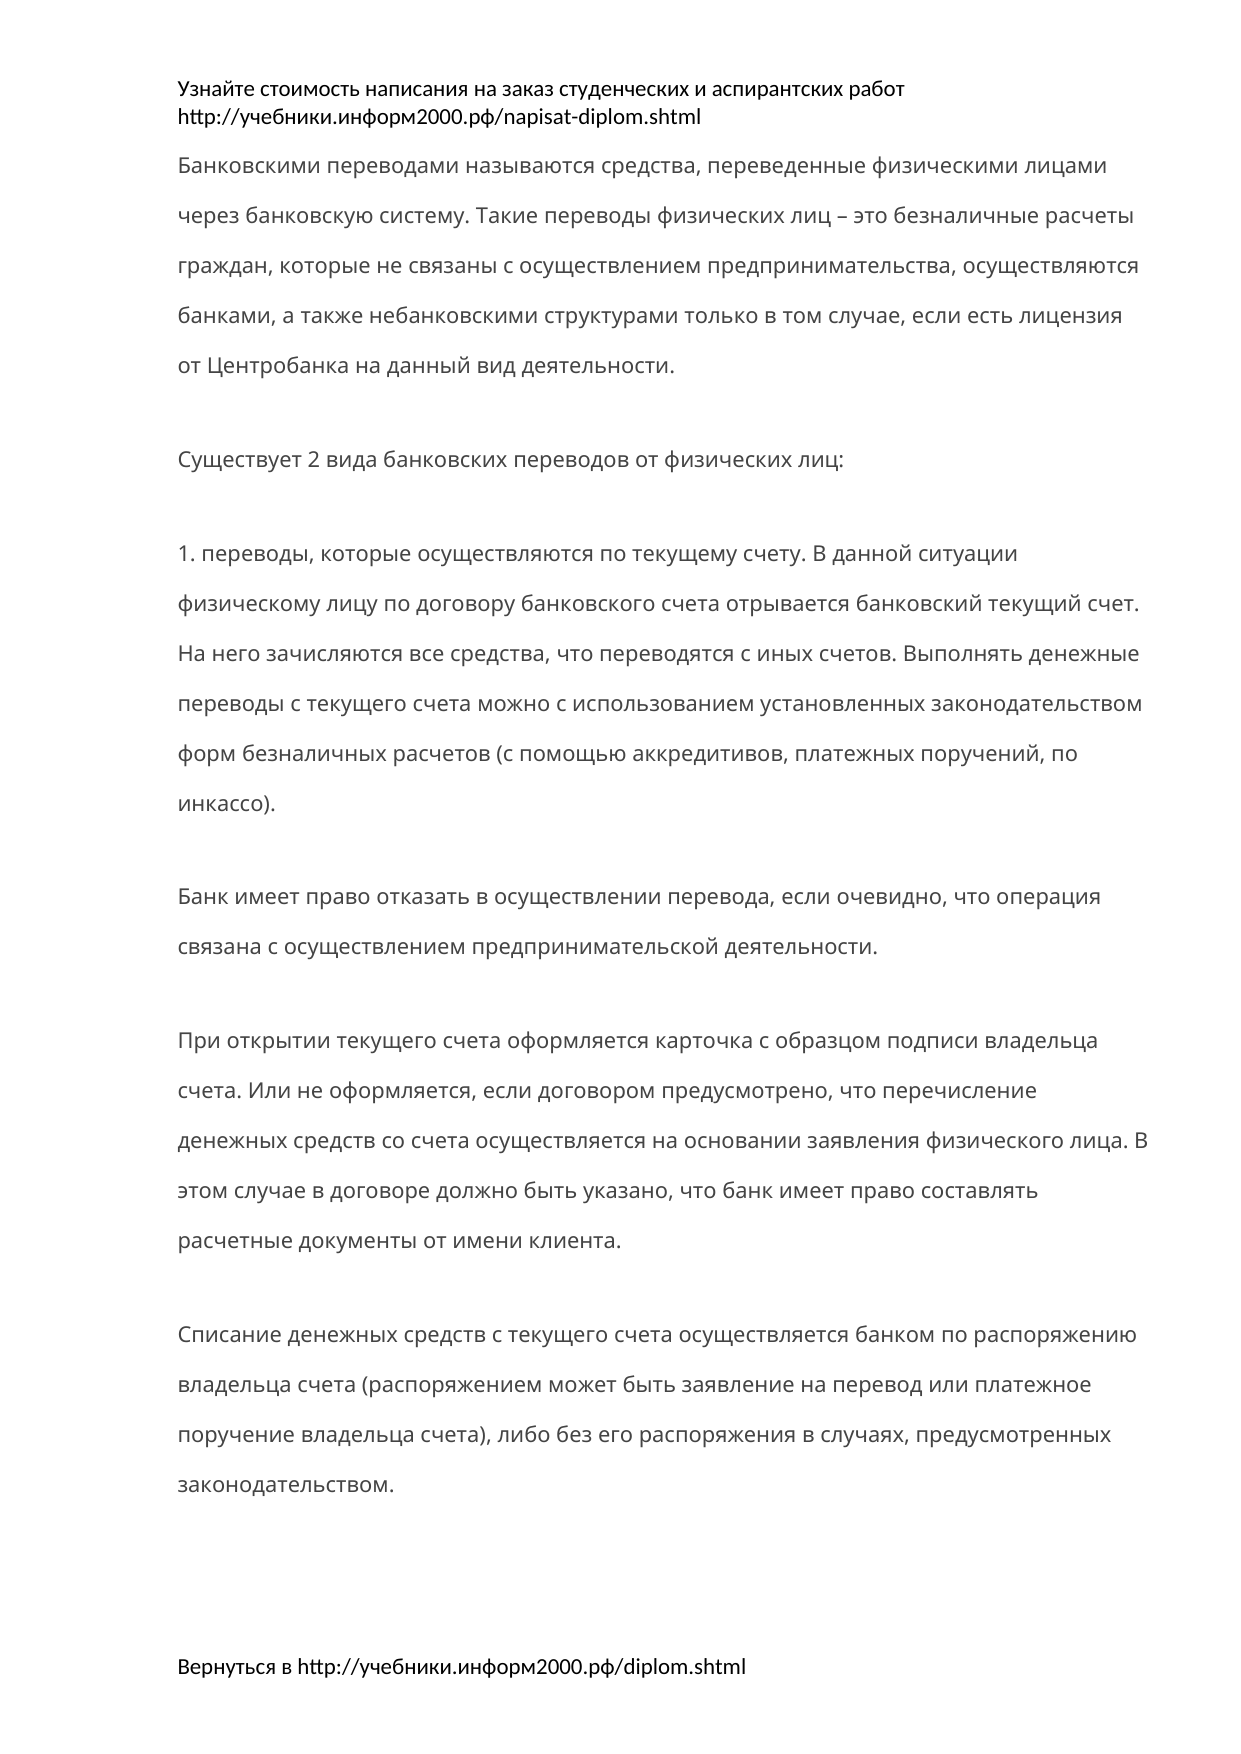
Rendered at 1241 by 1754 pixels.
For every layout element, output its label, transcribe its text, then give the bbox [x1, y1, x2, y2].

text Существует 2 вида банковских переводов от физических лиц: [177, 423, 1152, 473]
text При открытии текущего счета оформляется карточка с образцом подписи владельца счета. Или не оформляется, если договором предусмотрено, что перечисление денежных средств со счета осуществляется на основании заявления физического лица. В этом случае в договоре должно быть указано, что банк имеет право составлять расчетные документы от имени клиента. [177, 1005, 1152, 1255]
text Банковскими переводами называются средства, переведенные физическими лицами через банковскую систему. Такие переводы физических лиц – это безналичные расчеты граждан, которые не связаны с осуществлением предпринимательства, осуществляются банками, а также небанковскими структурами только в том случае, если есть лицензия от Центробанка на данный вид деятельности. [177, 130, 1152, 380]
text Банк имеет право отказать в осуществлении перевода, если очевидно, что операция связана с осуществлением предпринимательской деятельности. [177, 861, 1152, 961]
text Списание денежных средств с текущего счета осуществляется банком по распоряжению владельца счета (распоряжением может быть заявление на перевод или платежное поручение владельца счета), либо без его распоряжения в случаях, предусмотренных законодательством. [177, 1298, 1152, 1498]
text 1. переводы, которые осуществляются по текущему счету. В данной ситуации физическому лицу по договору банковского счета отрывается банковский текущий счет. На него зачисляются все средства, что переводятся с иных счетов. Выполнять денежные переводы с текущего счета можно с использованием установленных законодательством форм безналичных расчетов (с помощью аккредитивов, платежных поручений, по инкассо). [177, 517, 1152, 817]
